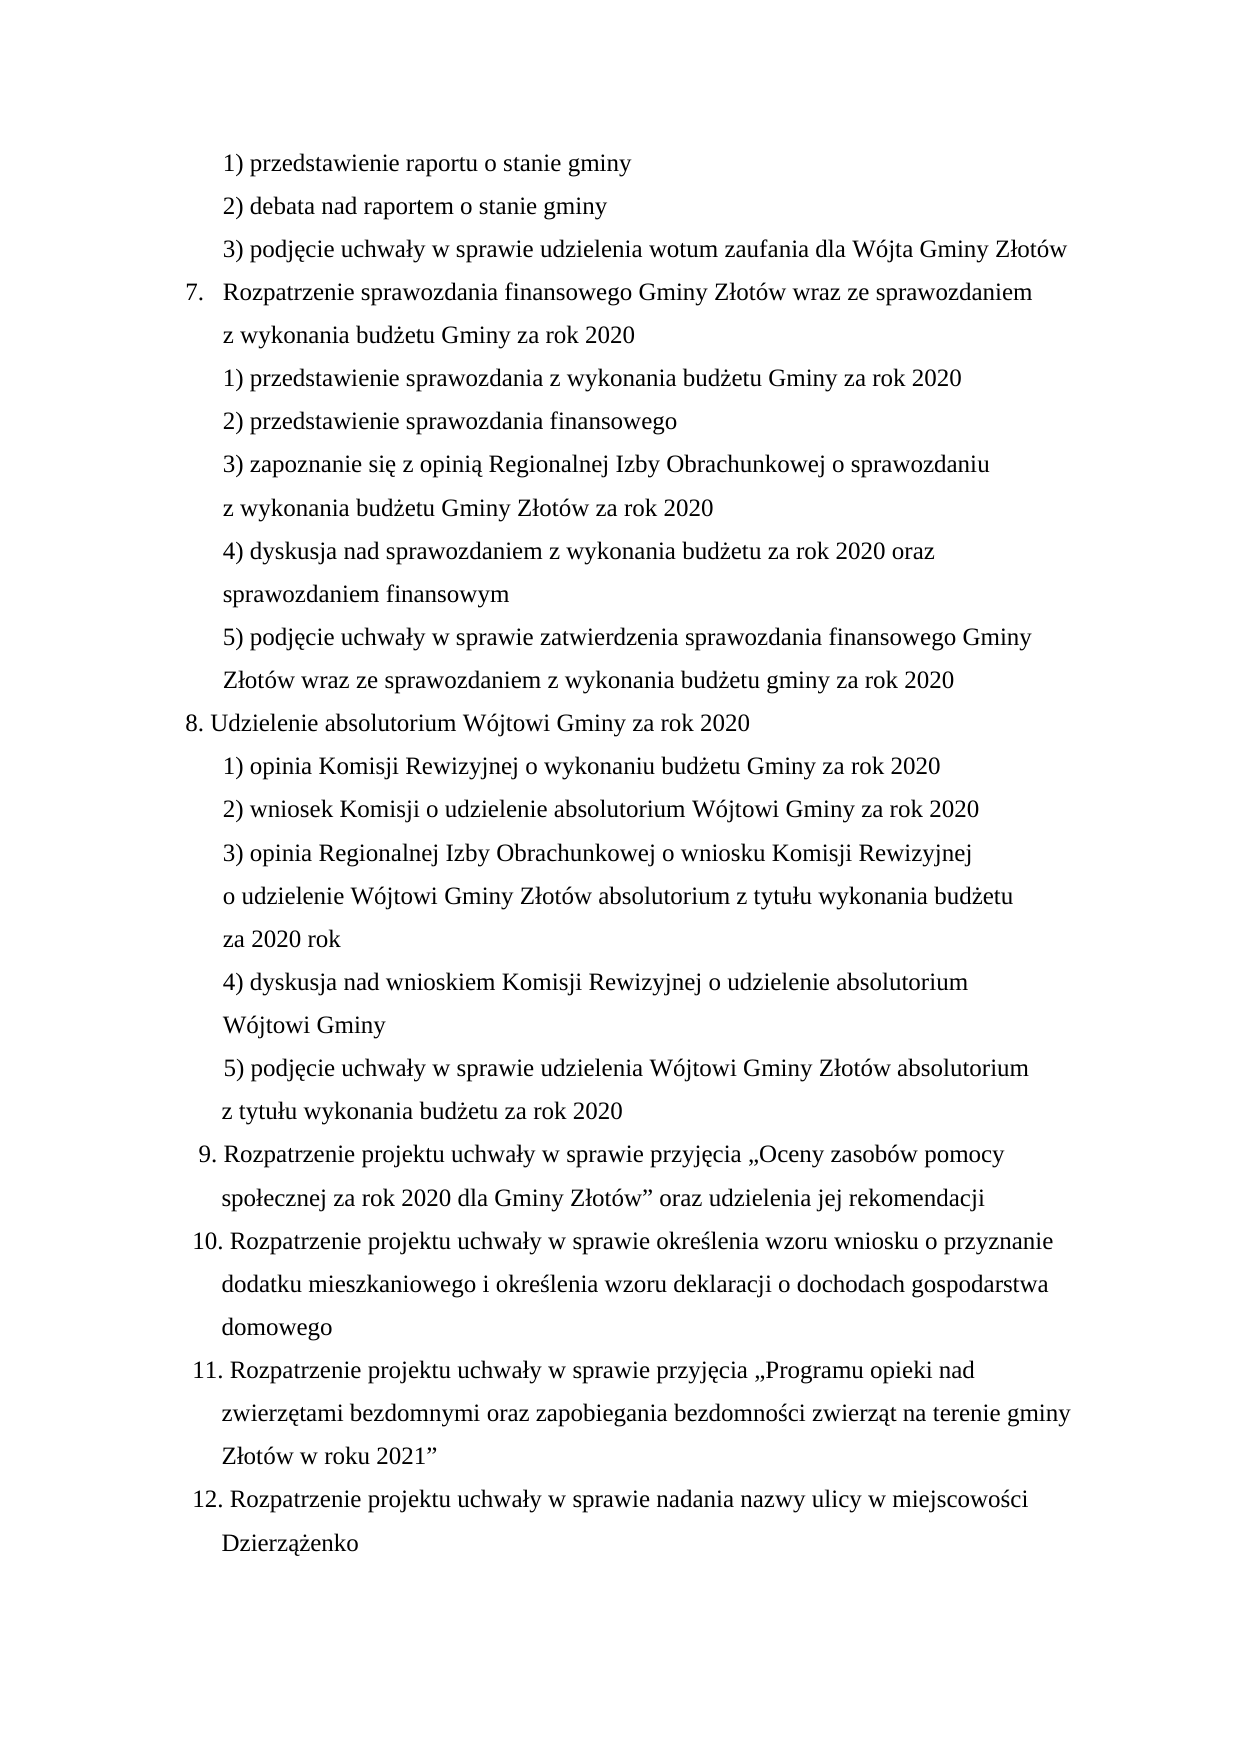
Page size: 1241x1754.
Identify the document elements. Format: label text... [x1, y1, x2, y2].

text 12. Rozpatrzenie projektu uchwały w sprawie nadania nazwy ulicy w miejscowości Dzierzążenko [192, 1484, 1093, 1556]
text 11. Rozpatrzenie projektu uchwały w sprawie przyjęcia „Programu opieki nad zwierzętami bezdomnymi oraz zapobiegania bezdomności zwierząt na terenie gminy Złotów w roku 2021” [192, 1355, 1093, 1470]
list Rozpatrzenie sprawozdania finansowego Gminy Złotów wraz ze sprawozdaniem z wykonania budżetu Gminy za rok 2020 [185, 277, 1093, 349]
text 3) opinia Regionalnej Izby Obrachunkowej o wniosku Komisji Rewizyjnej [223, 838, 1093, 866]
text 5) podjęcie uchwały w sprawie zatwierdzenia sprawozdania finansowego Gminy Złotów wraz ze sprawozdaniem z wykonania budżetu gminy za rok 2020 [223, 622, 1093, 694]
text 4) dyskusja nad wnioskiem Komisji Rewizyjnej o udzielenie absolutorium [223, 967, 1093, 996]
text 1) przedstawienie raportu o stanie gminy 2) debata nad raportem o stanie gminy 3) podjęcie uchwały w sprawie udzielenia wotum zaufania dla Wójta Gminy Złotów [223, 148, 1093, 263]
text 1) przedstawienie sprawozdania z wykonania budżetu Gminy za rok 2020 [223, 363, 1093, 392]
text 4) dyskusja nad sprawozdaniem z wykonania budżetu za rok 2020 oraz sprawozdaniem finansowym [223, 536, 1093, 608]
text 3) zapoznanie się z opinią Regionalnej Izby Obrachunkowej o sprawozdaniu [223, 449, 1093, 478]
text 2) przedstawienie sprawozdania finansowego [223, 406, 1093, 435]
text 10. Rozpatrzenie projektu uchwały w sprawie określenia wzoru wniosku o przyznanie dodatku mieszkaniowego i określenia wzoru deklaracji o dochodach gospodarstwa domowego [192, 1226, 1093, 1341]
text 8. Udzielenie absolutorium Wójtowi Gminy za rok 2020 [148, 708, 1093, 737]
text z wykonania budżetu Gminy Złotów za rok 2020 [223, 493, 1093, 521]
text 5) podjęcie uchwały w sprawie udzielenia Wójtowi Gminy Złotów absolutorium z tytułu wykonania budżetu za rok 2020 [192, 1053, 1093, 1125]
text 1) opinia Komisji Rewizyjnej o wykonaniu budżetu Gminy za rok 2020 2) wniosek Komisji o udzielenie absolutorium Wójtowi Gminy za rok 2020 [166, 751, 1093, 823]
text 9. Rozpatrzenie projektu uchwały w sprawie przyjęcia „Oceny zasobów pomocy społecznej za rok 2020 dla Gminy Złotów” oraz udzielenia jej rekomendacji [192, 1139, 1093, 1211]
text o udzielenie Wójtowi Gminy Złotów absolutorium z tytułu wykonania budżetu za 2020 rok [223, 881, 1093, 953]
text Wójtowi Gminy [223, 1010, 1093, 1039]
